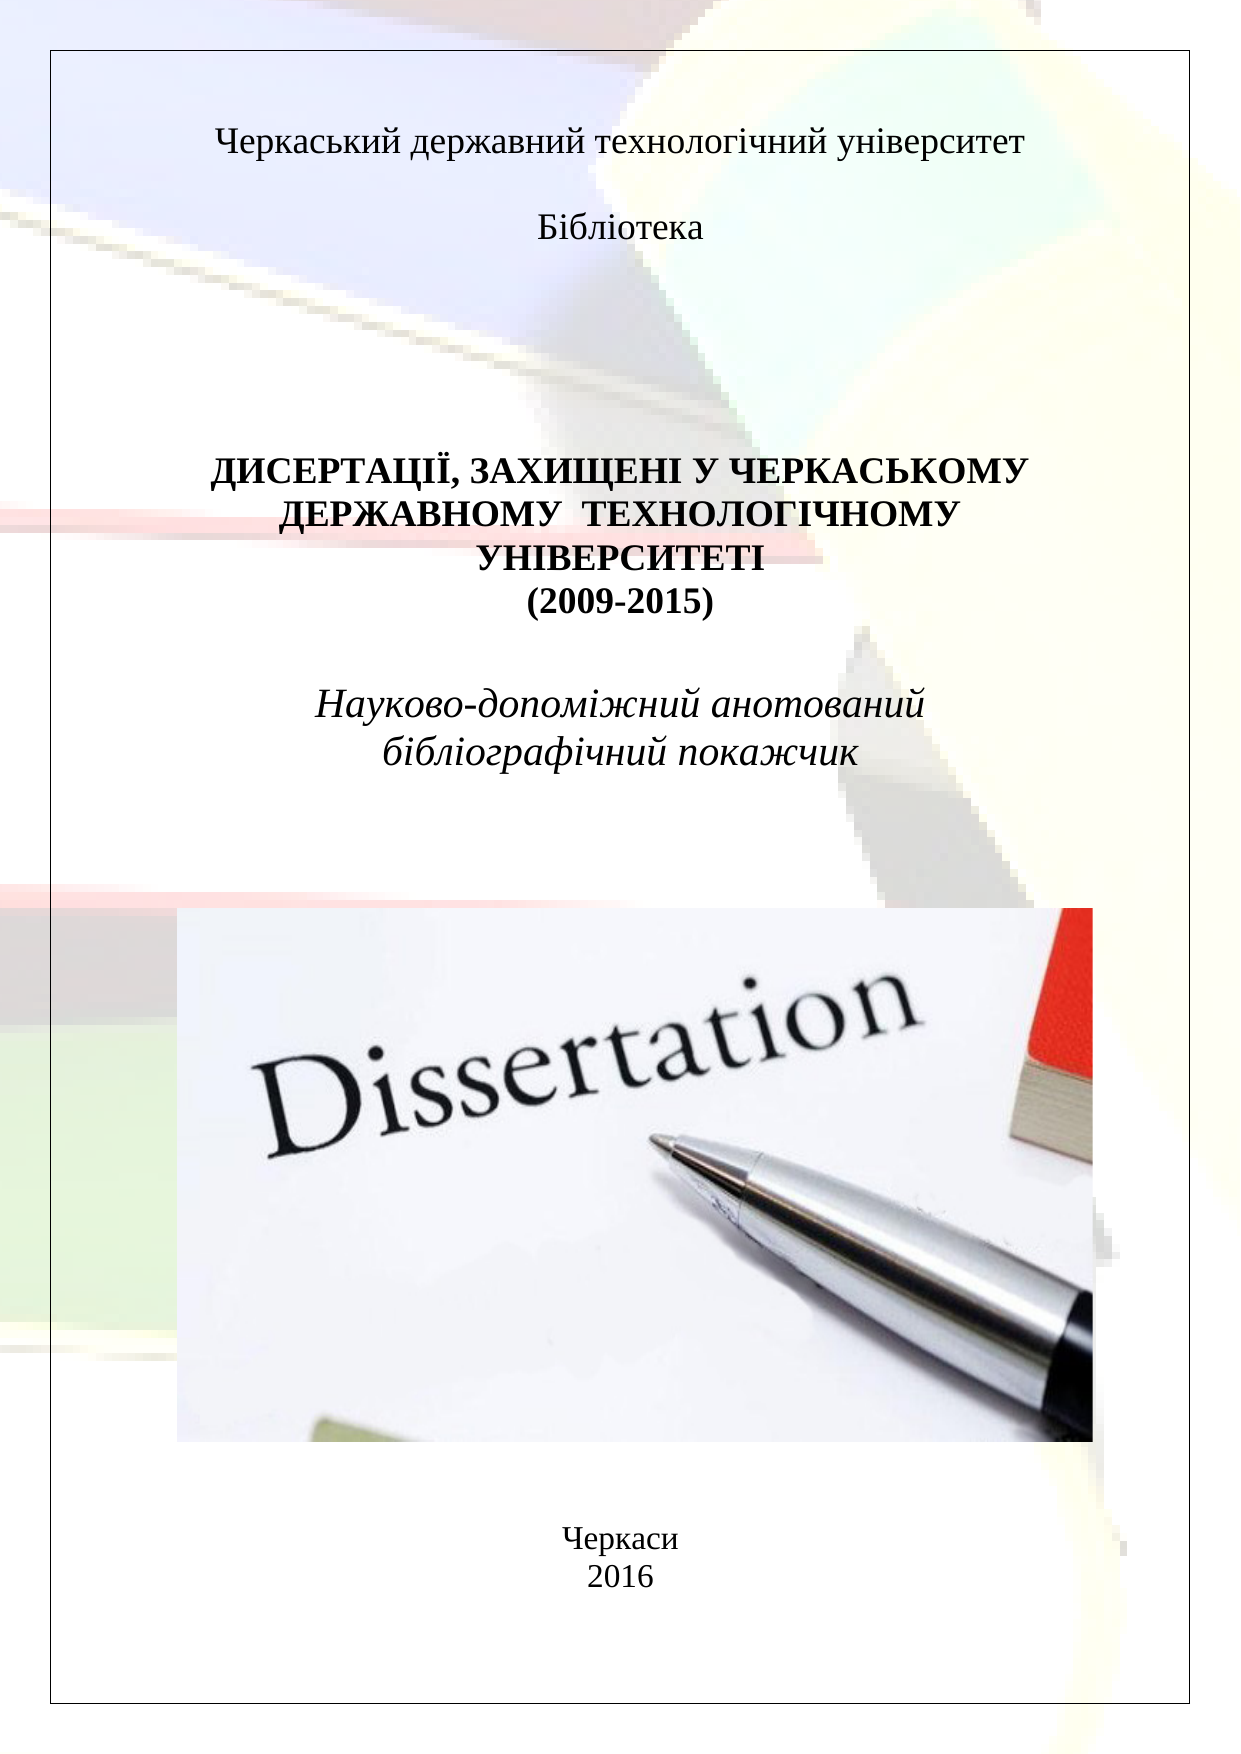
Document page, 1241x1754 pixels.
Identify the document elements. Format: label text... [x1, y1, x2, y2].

text ДИСЕРТАЦІЇ, ЗАХИЩЕНІ У ЧЕРКАСЬКОМУ ДЕРЖАВНОМУ ТЕХНОЛОГІЧНОМУ УНІВЕРСИТЕТІ [177, 449, 1063, 578]
picture [177, 908, 1093, 1442]
text бібліографічний покажчик [177, 727, 1063, 774]
text Бібліотека [177, 204, 1063, 247]
text (2009-2015) [177, 578, 1063, 621]
text Науково-допоміжний анотований [177, 679, 1063, 727]
text Черкаський державний технологічний університет [177, 118, 1063, 161]
text Черкаси [177, 1518, 1063, 1557]
text 2016 [177, 1557, 1063, 1595]
